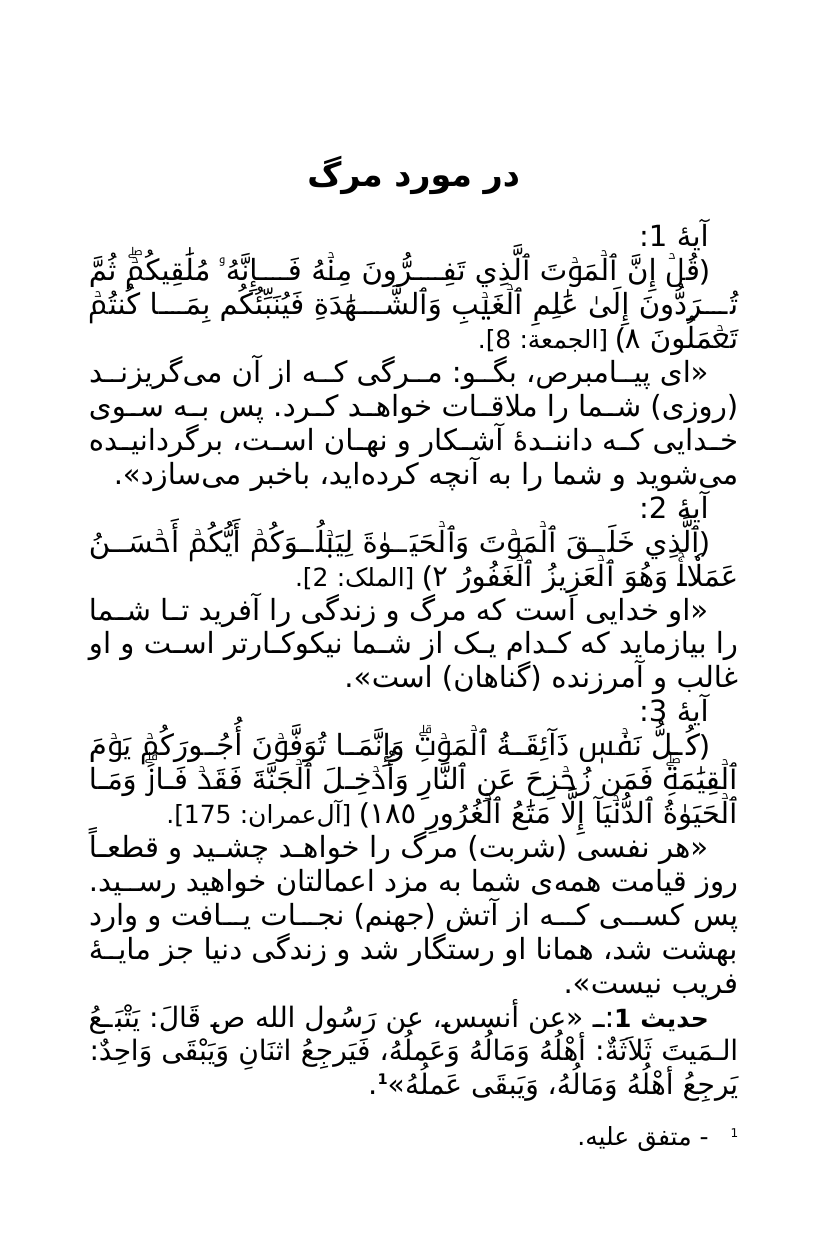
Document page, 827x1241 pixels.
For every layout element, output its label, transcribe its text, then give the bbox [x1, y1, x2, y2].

text آیۀ 2: [89, 491, 738, 525]
text حدیث 1: «عن أنسس، عن رَسُول الله ص قَالَ: يَتْبَعُ الـمَيتَ ثَلاَثَةٌ: أهْلُهُ وَمَالُهُ وَعَملُهُ، فَيَرجِعُ اثنَانِ وَيَبْقَى وَاحِدٌ: يَرجِعُ أهْلُهُ وَمَالُهُ، وَيَبقَى عَملُهُ». [89, 1000, 738, 1101]
text «ای پیامبرص، بگو: مرگی که از آن می‌گریزند (روزی) شما را ملاقات خواهد کرد. پس به سوی خدایی که دانندۀ آشکار و نهان است، برگردانیده می‌شوید و شما را به آنچه کرده‌اید، باخبر می‌سازد». [89, 355, 738, 491]
text ﴿كُلُّ نَفۡسٖ ذَآئِقَةُ ٱلۡمَوۡتِۗ وَإِنَّمَا تُوَفَّوۡنَ أُجُورَكُمۡ يَوۡمَ ٱلۡقِيَٰمَةِۖ فَمَن زُحۡزِحَ عَنِ ٱلنَّارِ وَأُدۡخِلَ ٱلۡجَنَّةَ فَقَدۡ فَازَۗ وَمَا ٱلۡحَيَوٰةُ ٱلدُّنۡيَآ إِلَّا مَتَٰعُ ٱلۡغُرُورِ ١٨٥﴾ [آل‌عمران: 175]. [89, 729, 738, 831]
text در مورد مرگ [89, 155, 738, 194]
text «هر نفسی (شربت) مرگ را خواهد چشید و قطعاً روز قیامت همه‌ی شما به مزد اعمالتان خواهید رسید. پس کسی که از آتش (جهنم) نجات یافت و وارد بهشت شد، همانا او رستگار شد و زندگی دنیا جز مایۀ فریب نیست». [89, 831, 738, 1000]
text ﴿قُلۡ إِنَّ ٱلۡمَوۡتَ ٱلَّذِي تَفِرُّونَ مِنۡهُ فَإِنَّهُۥ مُلَٰقِيكُمۡۖ ثُمَّ تُرَدُّونَ إِلَىٰ عَٰلِمِ ٱلۡغَيۡبِ وَٱلشَّهَٰدَةِ فَيُنَبِّئُكُم بِمَا كُنتُمۡ تَعۡمَلُونَ ٨﴾ [الجمعة: 8]. [89, 253, 738, 355]
text آیۀ 3: [89, 695, 738, 729]
text ﴿ٱلَّذِي خَلَقَ ٱلۡمَوۡتَ وَٱلۡحَيَوٰةَ لِيَبۡلُوَكُمۡ أَيُّكُمۡ أَحۡسَنُ عَمَلٗاۚ وَهُوَ ٱلۡعَزِيزُ ٱلۡغَفُورُ ٢﴾ [الملک: 2]. [89, 525, 738, 593]
text آیۀ 1: [89, 219, 738, 253]
text «او خدایی است که مرگ و زندگی را آفرید تا شما را بیازماید که کدام یک از شما نیکوکارتر است و او غالب و آمرزنده‌ (گناهان) است». [89, 593, 738, 695]
